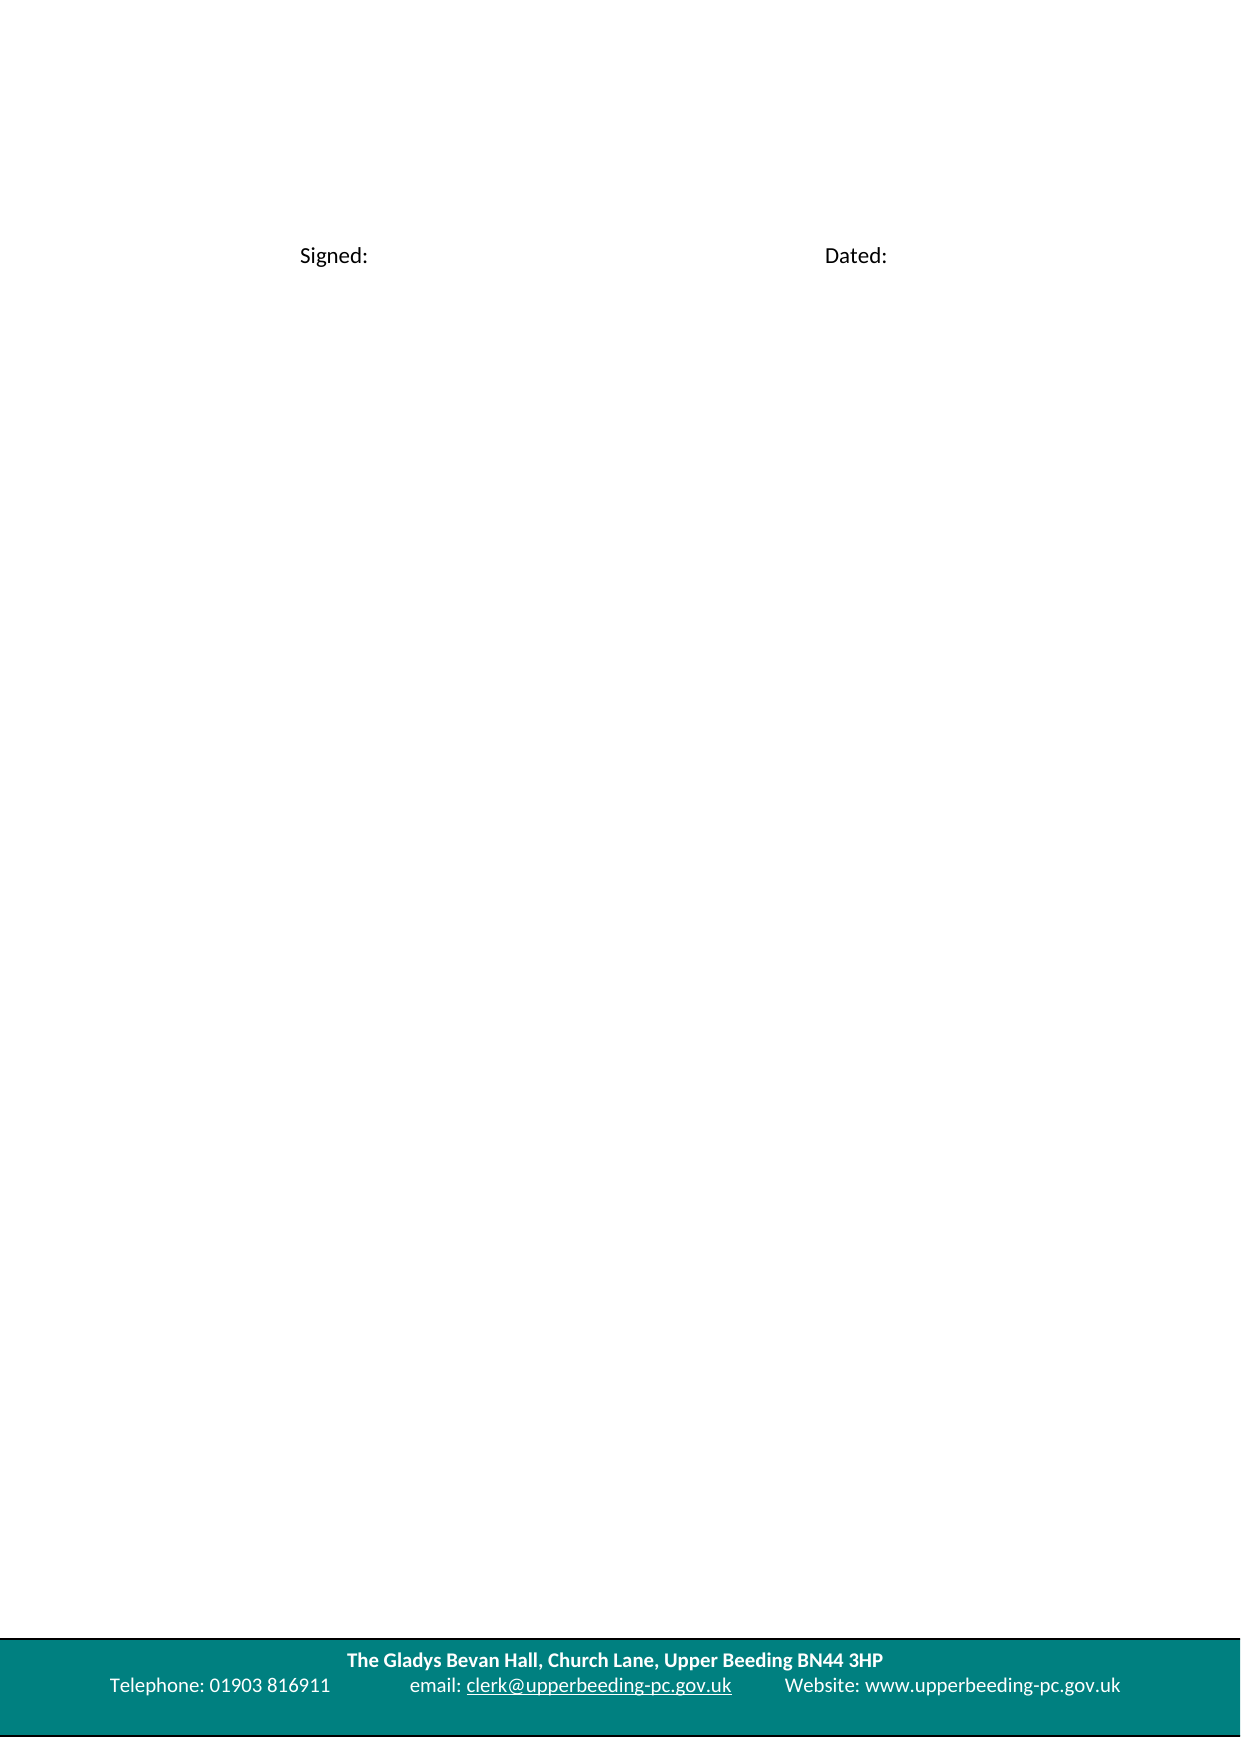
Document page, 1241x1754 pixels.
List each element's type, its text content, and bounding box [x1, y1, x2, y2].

text Signed: Dated: [150, 241, 1090, 269]
